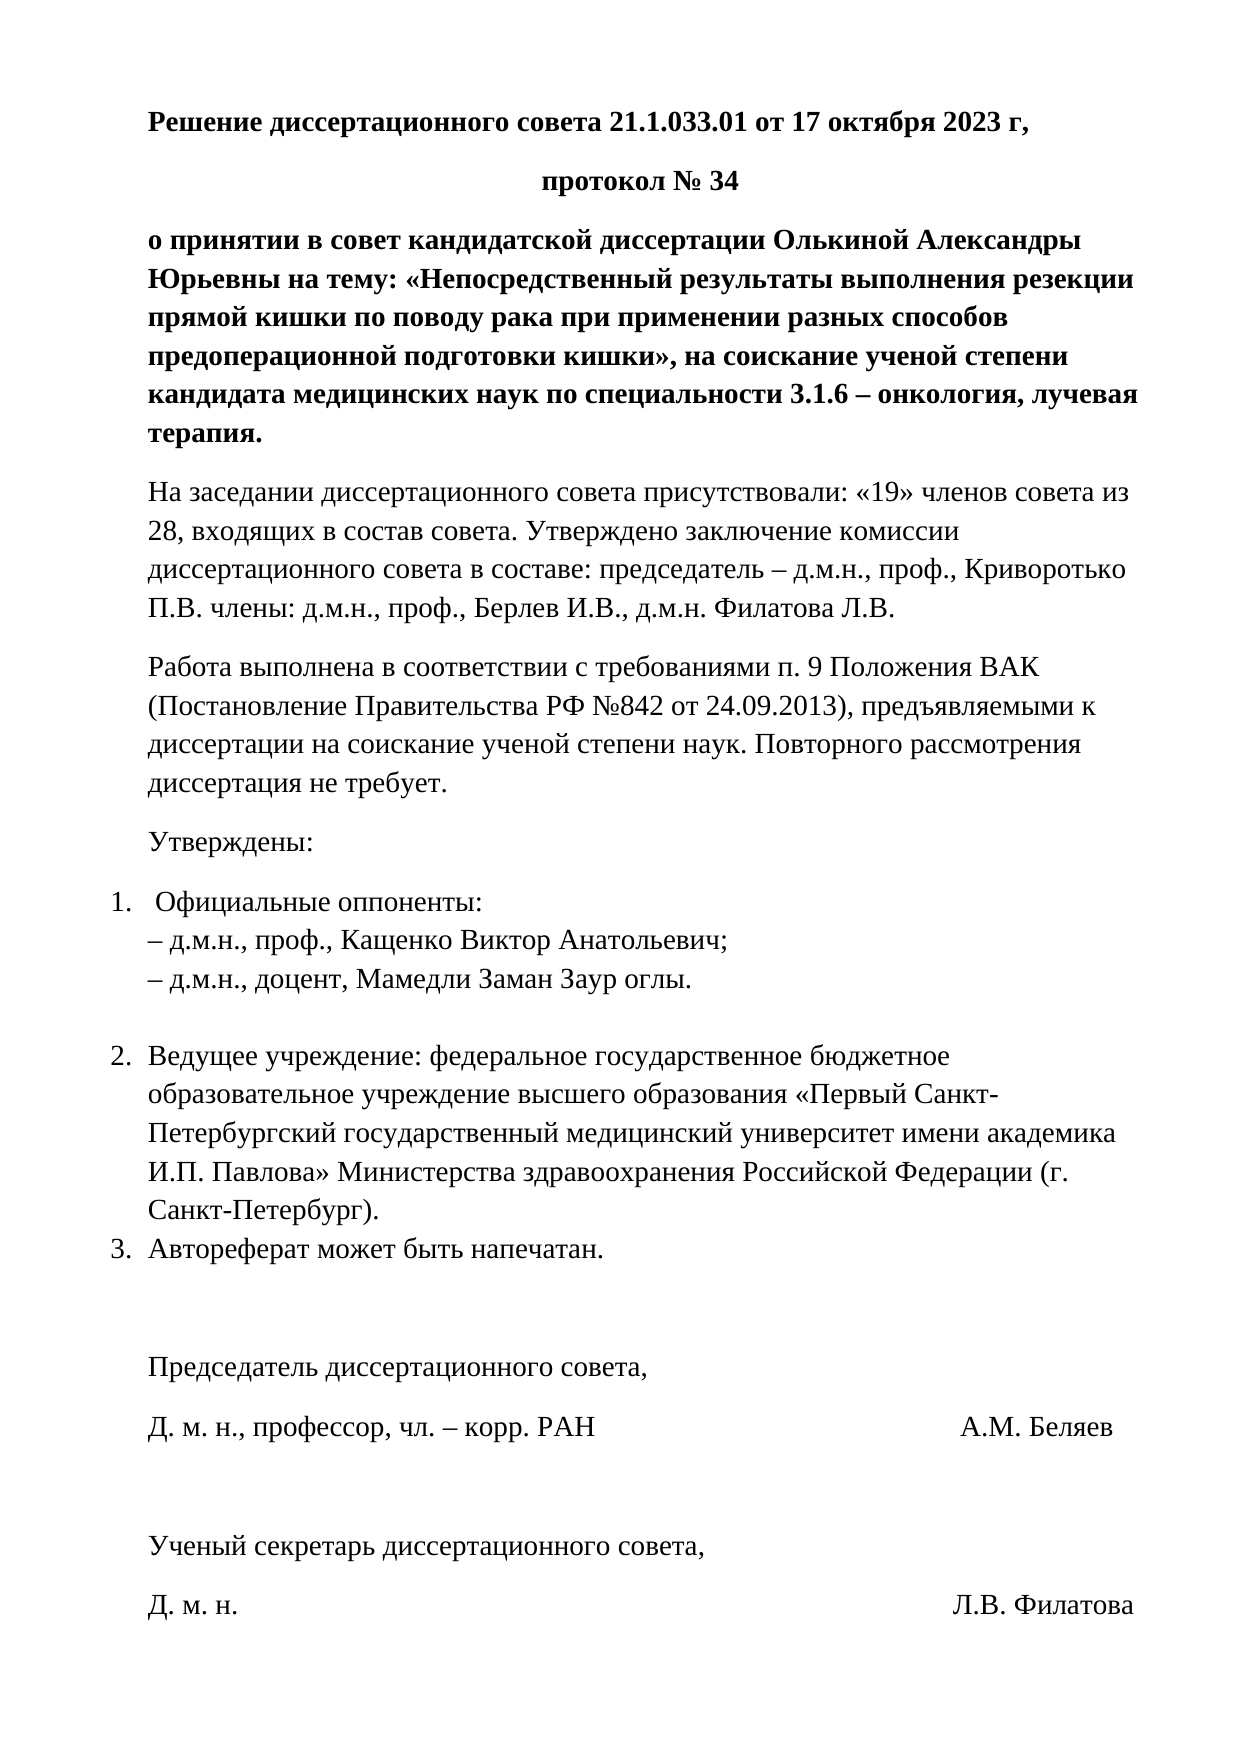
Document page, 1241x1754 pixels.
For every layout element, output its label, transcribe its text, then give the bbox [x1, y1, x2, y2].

list Ведущее учреждение: федеральное государственное бюджетное образовательное учреждение высшего образования «Первый Санкт-Петербургский государственный медицинский университет имени академика И.П. Павлова» Министерства здравоохранения Российской Федерации (г. Санкт-Петербург). [110, 1038, 1152, 1226]
text Д. м. н. Л.В. Филатова [148, 1587, 1152, 1621]
text Решение диссертационного совета 21.1.033.01 от 17 октября 2023 г, [148, 104, 1152, 137]
list – д.м.н., проф., Кащенко Виктор Анатольевич; [148, 922, 1152, 956]
text Ученый секретарь диссертационного совета, [148, 1528, 1152, 1561]
list Автореферат может быть напечатан. [110, 1231, 1152, 1264]
text Д. м. н., профессор, чл. – корр. РАН А.М. Беляев [148, 1409, 1152, 1442]
text Работа выполнена в соответствии с требованиями п. 9 Положения ВАК (Постановление Правительства РФ №842 от 24.09.2013), предъявляемыми к диссертации на соискание ученой степени наук. Повторного рассмотрения диссертация не требует. [148, 649, 1152, 799]
text На заседании диссертационного совета присутствовали: «19» членов совета из 28, входящих в состав совета. Утверждено заключение комиссии диссертационного совета в составе: председатель – д.м.н., проф., Криворотько П.В. члены: д.м.н., проф., Берлев И.В., д.м.н. Филатова Л.В. [148, 474, 1152, 624]
text протокол № 34 [148, 163, 1152, 197]
text о принятии в совет кандидатской диссертации Олькиной Александры Юрьевны на тему: «Непосредственный результаты выполнения резекции прямой кишки по поводу рака при применении разных способов предоперационной подготовки кишки», на соискание ученой степени кандидата медицинских наук по специальности 3.1.6 – онкология, лучевая терапия. [148, 222, 1152, 449]
text Председатель диссертационного совета, [148, 1349, 1152, 1383]
list – д.м.н., доцент, Мамедли Заман Заур оглы. [148, 961, 1152, 994]
text Утверждены: [148, 824, 1152, 858]
list Официальные оппоненты: [110, 884, 1152, 917]
